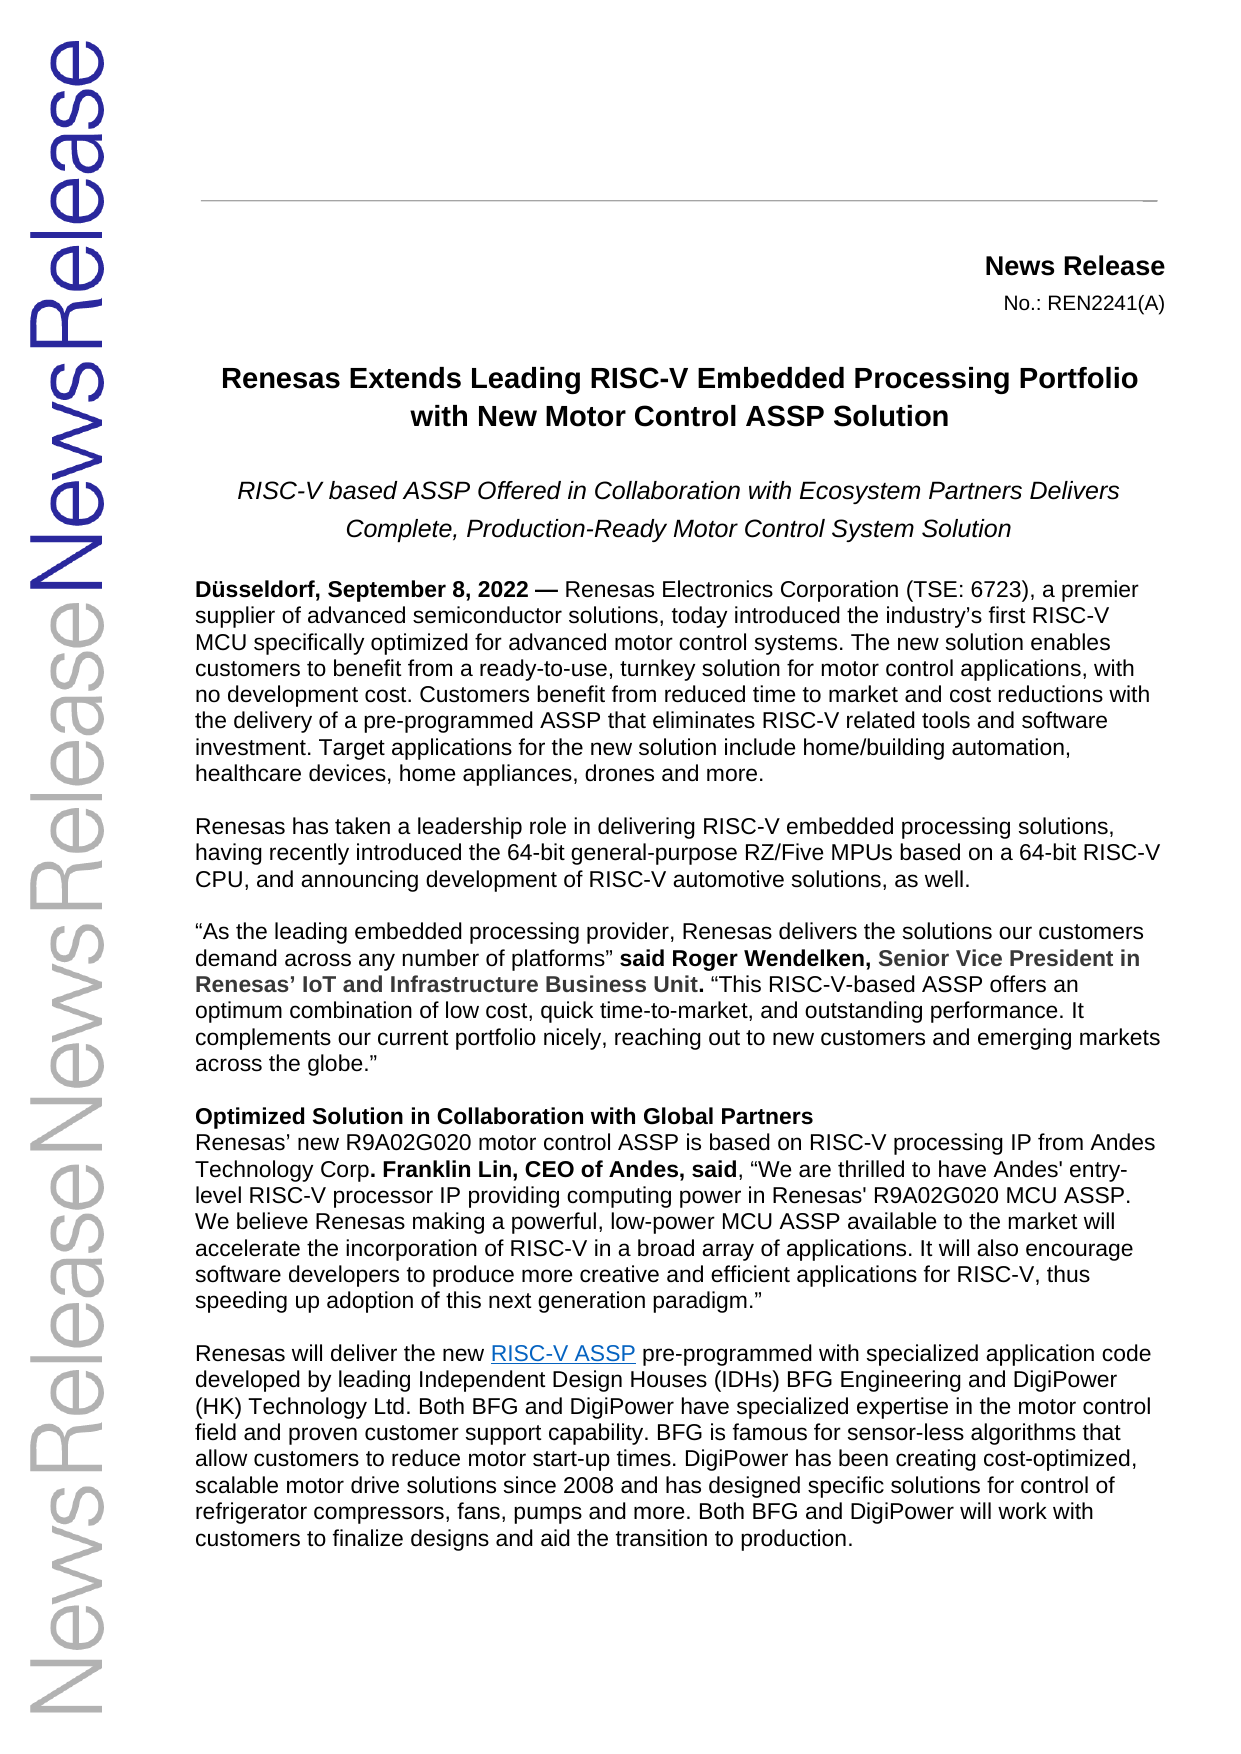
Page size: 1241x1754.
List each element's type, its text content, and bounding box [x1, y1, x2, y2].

text Düsseldorf, September 8, 2022 ― Renesas Electronics Corporation (TSE: 6723), a premier supplier of advanced semiconductor solutions, today introduced the industry’s first RISC-V MCU specifically optimized for advanced motor control systems. The new solution enables customers to benefit from a ready-to-use, turnkey solution for motor control applications, with no development cost. Customers benefit from reduced time to market and cost reductions with the delivery of a pre-programmed ASSP that eliminates RISC-V related tools and software investment. Target applications for the new solution include home/building automation, healthcare devices, home appliances, drones and more. [195, 576, 1165, 787]
picture [0, 0, 114, 1754]
text Renesas Extends Leading RISC-V Embedded Processing Portfolio with New Motor Control ASSP Solution [195, 359, 1165, 434]
text Renesas’ new R9A02G020 motor control ASSP is based on RISC-V processing IP from Andes Technology Corp. Franklin Lin, CEO of Andes, said, “We are thrilled to have Andes' entry-level RISC-V processor IP providing computing power in Renesas' R9A02G020 MCU ASSP. We believe Renesas making a powerful, low-power MCU ASSP available to the market will accelerate the incorporation of RISC-V in a broad array of applications. It will also encourage software developers to produce more creative and efficient applications for RISC-V, thus speeding up adoption of this next generation paradigm.” [195, 1129, 1165, 1314]
text Renesas has taken a leadership role in delivering RISC-V embedded processing solutions, having recently introduced the 64-bit general-purpose RZ/Five MPUs based on a 64-bit RISC-V CPU, and announcing development of RISC-V automotive solutions, as well. [195, 813, 1165, 892]
text Renesas will deliver the new RISC-V ASSP pre-programmed with specialized application code developed by leading Independent Design Houses (IDHs) BFG Engineering and DigiPower (HK) Technology Ltd. Both BFG and DigiPower have specialized expertise in the motor control field and proven customer support capability. BFG is famous for sensor-less algorithms that allow customers to reduce motor start-up times. DigiPower has been creating cost-optimized, scalable motor drive solutions since 2008 and has designed specific solutions for control of refrigerator compressors, fans, pumps and more. Both BFG and DigiPower will work with customers to finalize designs and aid the transition to production. [195, 1340, 1165, 1551]
text No.: REN2241(A) [195, 284, 1165, 322]
text Optimized Solution in Collaboration with Global Partners [195, 1103, 1165, 1129]
text “As the leading embedded processing provider, Renesas delivers the solutions our customers demand across any number of platforms” said Roger Wendelken, Senior Vice President in Renesas’ IoT and Infrastructure Business Unit. “This RISC-V-based ASSP offers an optimum combination of low cost, quick time-to-market, and outstanding performance. It complements our current portfolio nicely, reaching out to new customers and emerging markets across the globe.” [195, 918, 1165, 1076]
text RISC-V based ASSP Offered in Collaboration with Ecosystem Partners Delivers Complete, Production-Ready Motor Control System Solution [195, 472, 1165, 547]
text News Release [195, 247, 1165, 284]
